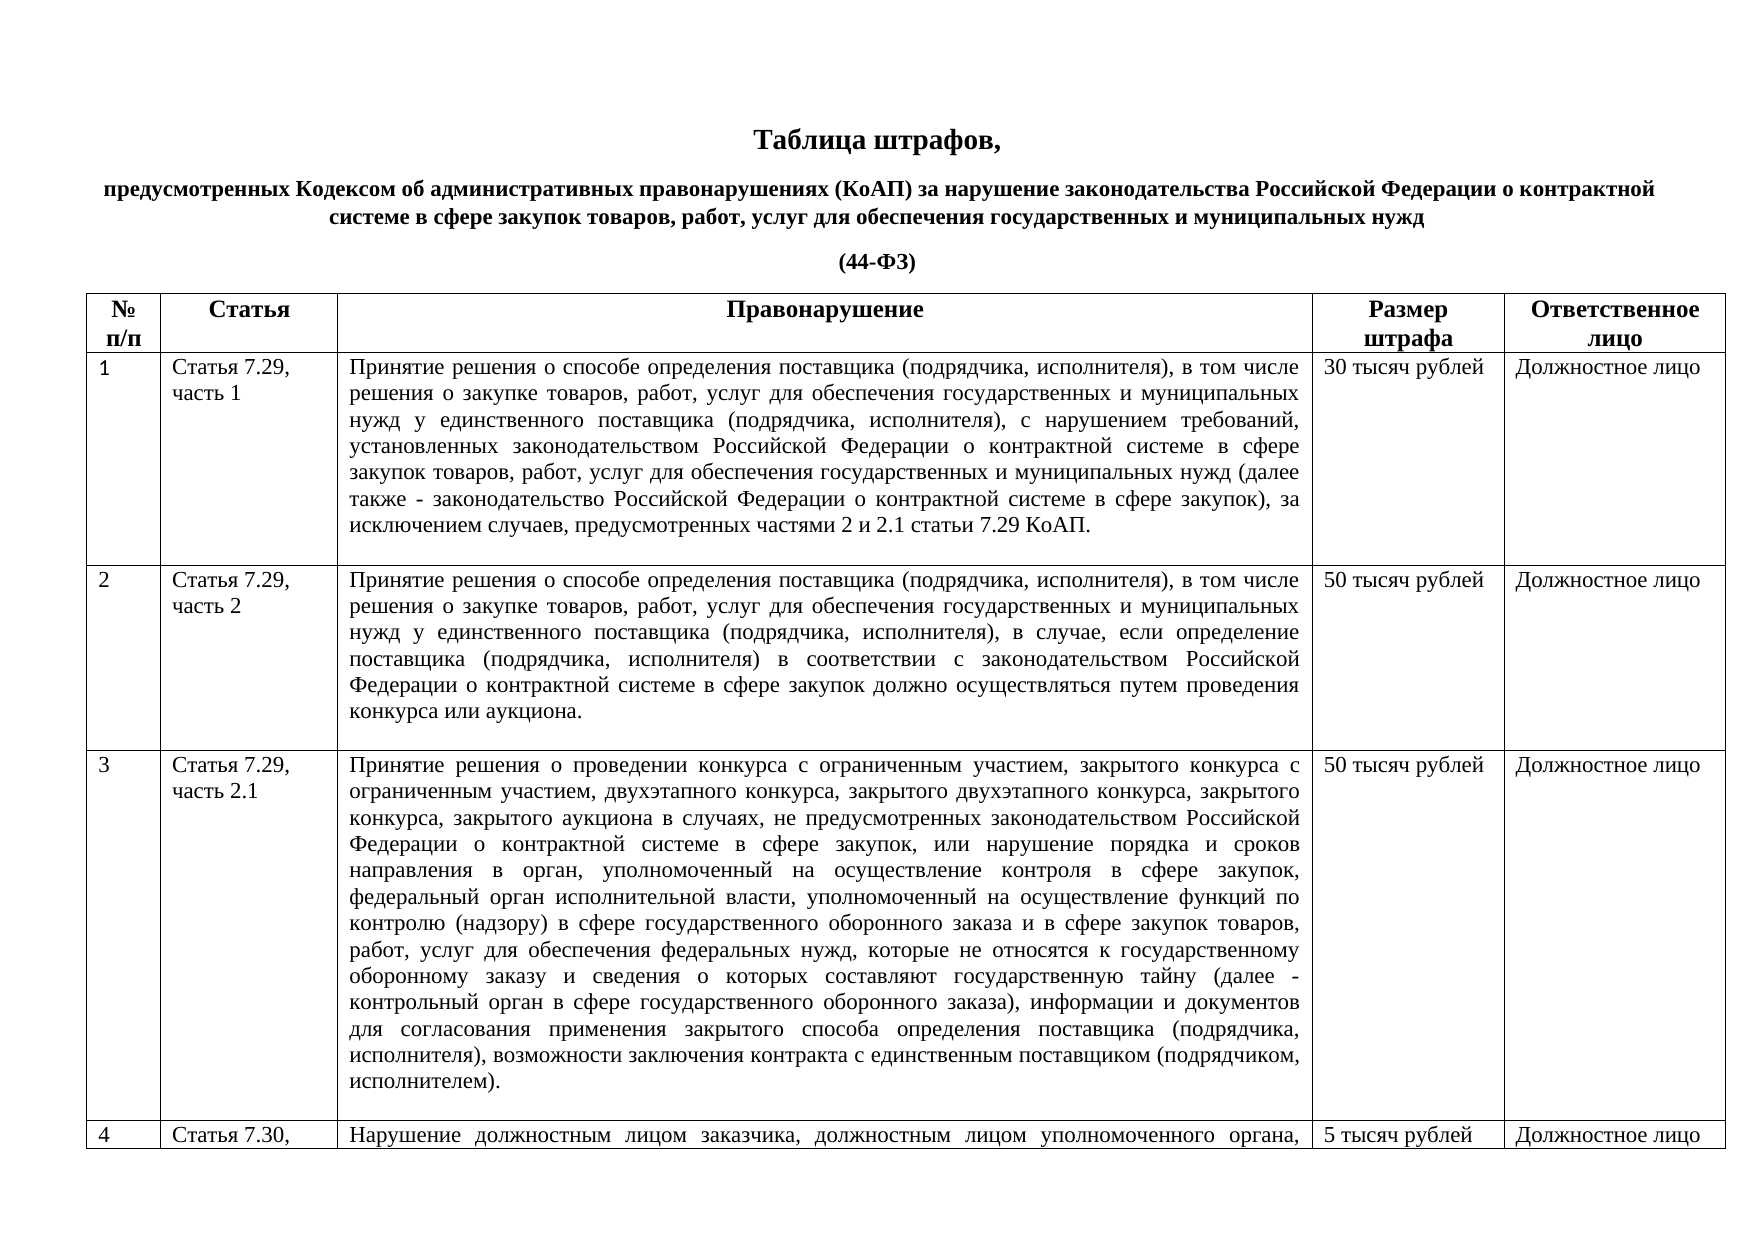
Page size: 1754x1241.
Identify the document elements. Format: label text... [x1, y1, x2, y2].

table_header Ответственное лицо [1505, 294, 1725, 352]
table_cell Принятие решения о проведении конкурса с ограниченным участием, закрытого конкурса с ограниченным участием, двухэтапного конкурса, закрытого двухэтапного конкурса, закрытого конкурса, закрытого аукциона в случаях, не предусмотренных законодательством Российской Федерации о контрактной системе в сфере закупок, или нарушение порядка и сроков направления в орган, уполномоченный на осуществление контроля в сфере закупок, федеральный орган исполнительной власти, уполномоченный на осуществление функций по контролю (надзору) в сфере государственного оборонного заказа и в сфере закупок товаров, работ, услуг для обеспечения федеральных нужд, которые не относятся к государственному оборонному заказу и сведения о которых составляют государственную тайну (далее - контрольный орган в сфере государственного оборонного заказа), информации и документов для согласования применения закрытого способа определения поставщика (подрядчика, исполнителя), возможности заключения контракта с единственным поставщиком (подрядчиком, исполнителем). [338, 751, 1312, 1120]
table_cell Должностное лицо [1505, 353, 1725, 564]
table_cell Должностное лицо [1505, 566, 1725, 750]
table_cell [161, 1121, 337, 1147]
table_cell 50 тысяч рублей [1313, 566, 1504, 750]
text предусмотренных Кодексом об административных правонарушениях (КоАП) за нарушение законодательства Российской Федерации о контрактной системе в сфере закупок товаров, работ, услуг для обеспечения государственных и муниципальных нужд [75, 175, 1679, 229]
table_header Правонарушение [338, 294, 1312, 352]
table_cell Должностное лицо [1505, 751, 1725, 1120]
table_cell 3 [87, 751, 160, 1120]
table_cell 1 [87, 353, 160, 564]
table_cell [1313, 1121, 1504, 1147]
table_cell 50 тысяч рублей [1313, 751, 1504, 1120]
table_cell 4 [87, 1121, 160, 1147]
table_cell Статья 7.29, часть 2 [161, 566, 337, 750]
table_header Размер штрафа [1313, 294, 1504, 352]
table_header Статья [161, 294, 337, 352]
text Таблица штрафов, [75, 122, 1679, 155]
table_cell Статья 7.29, часть 1 [161, 353, 337, 564]
table_header № п/п [87, 294, 160, 352]
table_cell 2 [87, 566, 160, 750]
table_cell 30 тысяч рублей [1313, 353, 1504, 564]
table_cell Статья 7.29, часть 2.1 [161, 751, 337, 1120]
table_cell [338, 1121, 1312, 1147]
text (44-ФЗ) [75, 248, 1679, 274]
table_cell Принятие решения о способе определения поставщика (подрядчика, исполнителя), в том числе решения о закупке товаров, работ, услуг для обеспечения государственных и муниципальных нужд у единственного поставщика (подрядчика, исполнителя), в случае, если определение поставщика (подрядчика, исполнителя) в соответствии с законодательством Российской Федерации о контрактной системе в сфере закупок должно осуществляться путем проведения конкурса или аукциона. [338, 566, 1312, 750]
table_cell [1505, 1121, 1725, 1147]
table_cell Принятие решения о способе определения поставщика (подрядчика, исполнителя), в том числе решения о закупке товаров, работ, услуг для обеспечения государственных и муниципальных нужд у единственного поставщика (подрядчика, исполнителя), с нарушением требований, установленных законодательством Российской Федерации о контрактной системе в сфере закупок товаров, работ, услуг для обеспечения государственных и муниципальных нужд (далее также - законодательство Российской Федерации о контрактной системе в сфере закупок), за исключением случаев, предусмотренных частями 2 и 2.1 статьи 7.29 КоАП. [338, 353, 1312, 564]
